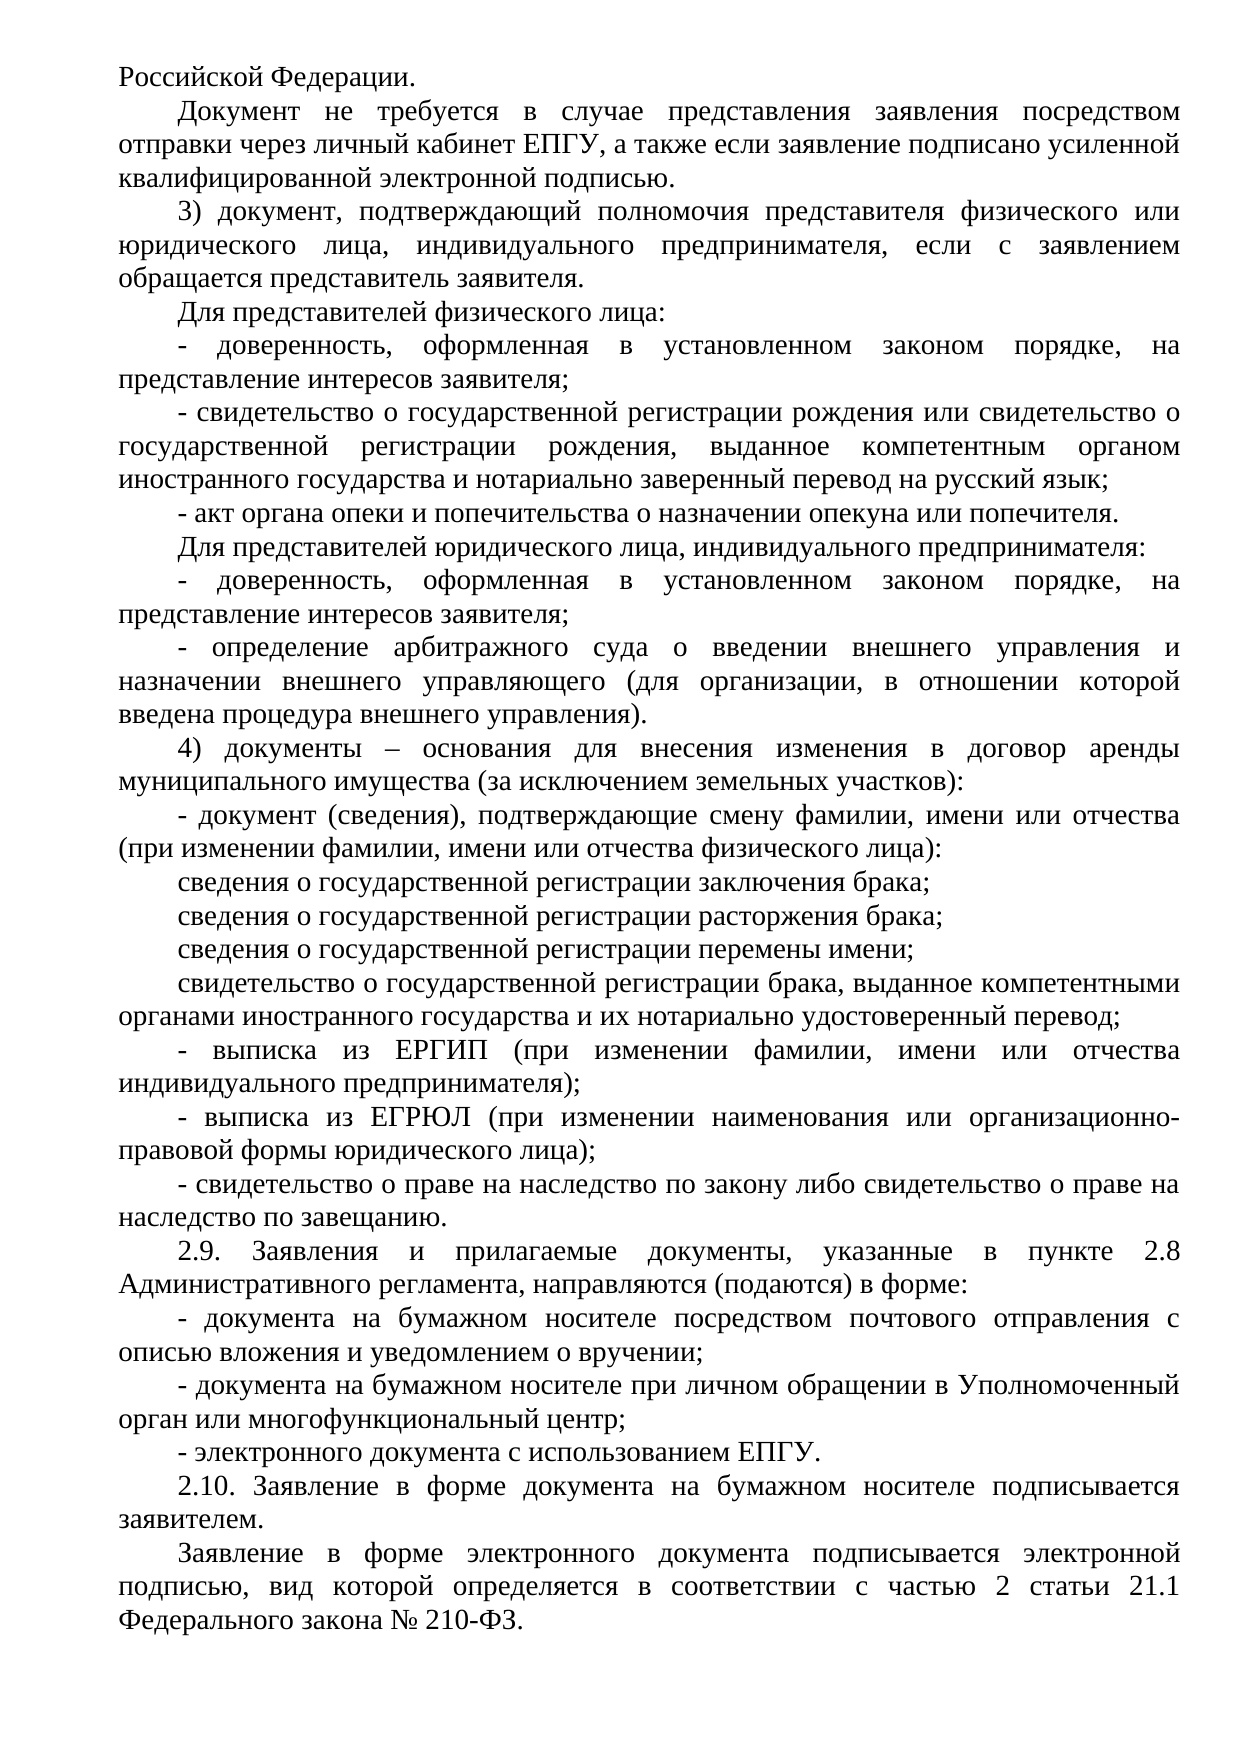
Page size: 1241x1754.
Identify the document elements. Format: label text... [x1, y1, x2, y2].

text - документа на бумажном носителе посредством почтового отправления с описью вложения и уведомлением о вручении; [118, 1300, 1181, 1367]
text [118, 59, 1181, 93]
text 3) документ, подтверждающий полномочия представителя физического или юридического лица, индивидуального предпринимателя, если с заявлением обращается представитель заявителя. [118, 193, 1181, 294]
text Заявление в форме электронного документа подписывается электронной подписью, вид которой определяется в соответствии с частью 2 статьи 21.1 Федерального закона № 210-ФЗ. [118, 1535, 1181, 1636]
text сведения о государственной регистрации расторжения брака; [118, 898, 1181, 931]
text 4) документы – основания для внесения изменения в договор аренды муниципального имущества (за исключением земельных участков): [118, 730, 1181, 797]
text - документ (сведения), подтверждающие смену фамилии, имени или отчества (при изменении фамилии, имени или отчества физического лица): [118, 797, 1181, 864]
text - свидетельство о государственной регистрации рождения или свидетельство о государственной регистрации рождения, выданное компетентным органом иностранного государства и нотариально заверенный перевод на русский язык; [118, 394, 1181, 495]
text - определение арбитражного суда о введении внешнего управления и назначении внешнего управляющего (для организации, в отношении которой введена процедура внешнего управления). [118, 629, 1181, 730]
text Для представителей юридического лица, индивидуального предпринимателя: [118, 529, 1181, 562]
text Документ не требуется в случае представления заявления посредством отправки через личный кабинет ЕПГУ, а также если заявление подписано усиленной квалифицированной электронной подписью. [118, 93, 1181, 193]
text 2.9. Заявления и прилагаемые документы, указанные в пункте 2.8 Административного регламента, направляются (подаются) в форме: [118, 1233, 1181, 1300]
text сведения о государственной регистрации перемены имени; [118, 931, 1181, 965]
text сведения о государственной регистрации заключения брака; [118, 864, 1181, 898]
text - выписка из ЕРГИП (при изменении фамилии, имени или отчества индивидуального предпринимателя); [118, 1032, 1181, 1099]
text - документа на бумажном носителе при личном обращении в Уполномоченный орган или многофункциональный центр; [118, 1367, 1181, 1434]
text - доверенность, оформленная в установленном законом порядке, на представление интересов заявителя; [118, 562, 1181, 629]
text - акт органа опеки и попечительства о назначении опекуна или попечителя. [118, 495, 1181, 529]
text 2.10. Заявление в форме документа на бумажном носителе подписывается заявителем. [118, 1468, 1181, 1535]
text - доверенность, оформленная в установленном законом порядке, на представление интересов заявителя; [118, 327, 1181, 394]
text свидетельство о государственной регистрации брака, выданное компетентными органами иностранного государства и их нотариально удостоверенный перевод; [118, 965, 1181, 1032]
text - свидетельство о праве на наследство по закону либо свидетельство о праве на наследство по завещанию. [118, 1166, 1181, 1233]
text Для представителей физического лица: [118, 294, 1181, 327]
text - электронного документа с использованием ЕПГУ. [118, 1434, 1181, 1468]
text - выписка из ЕГРЮЛ (при изменении наименования или организационно-правовой формы юридического лица); [118, 1099, 1181, 1166]
